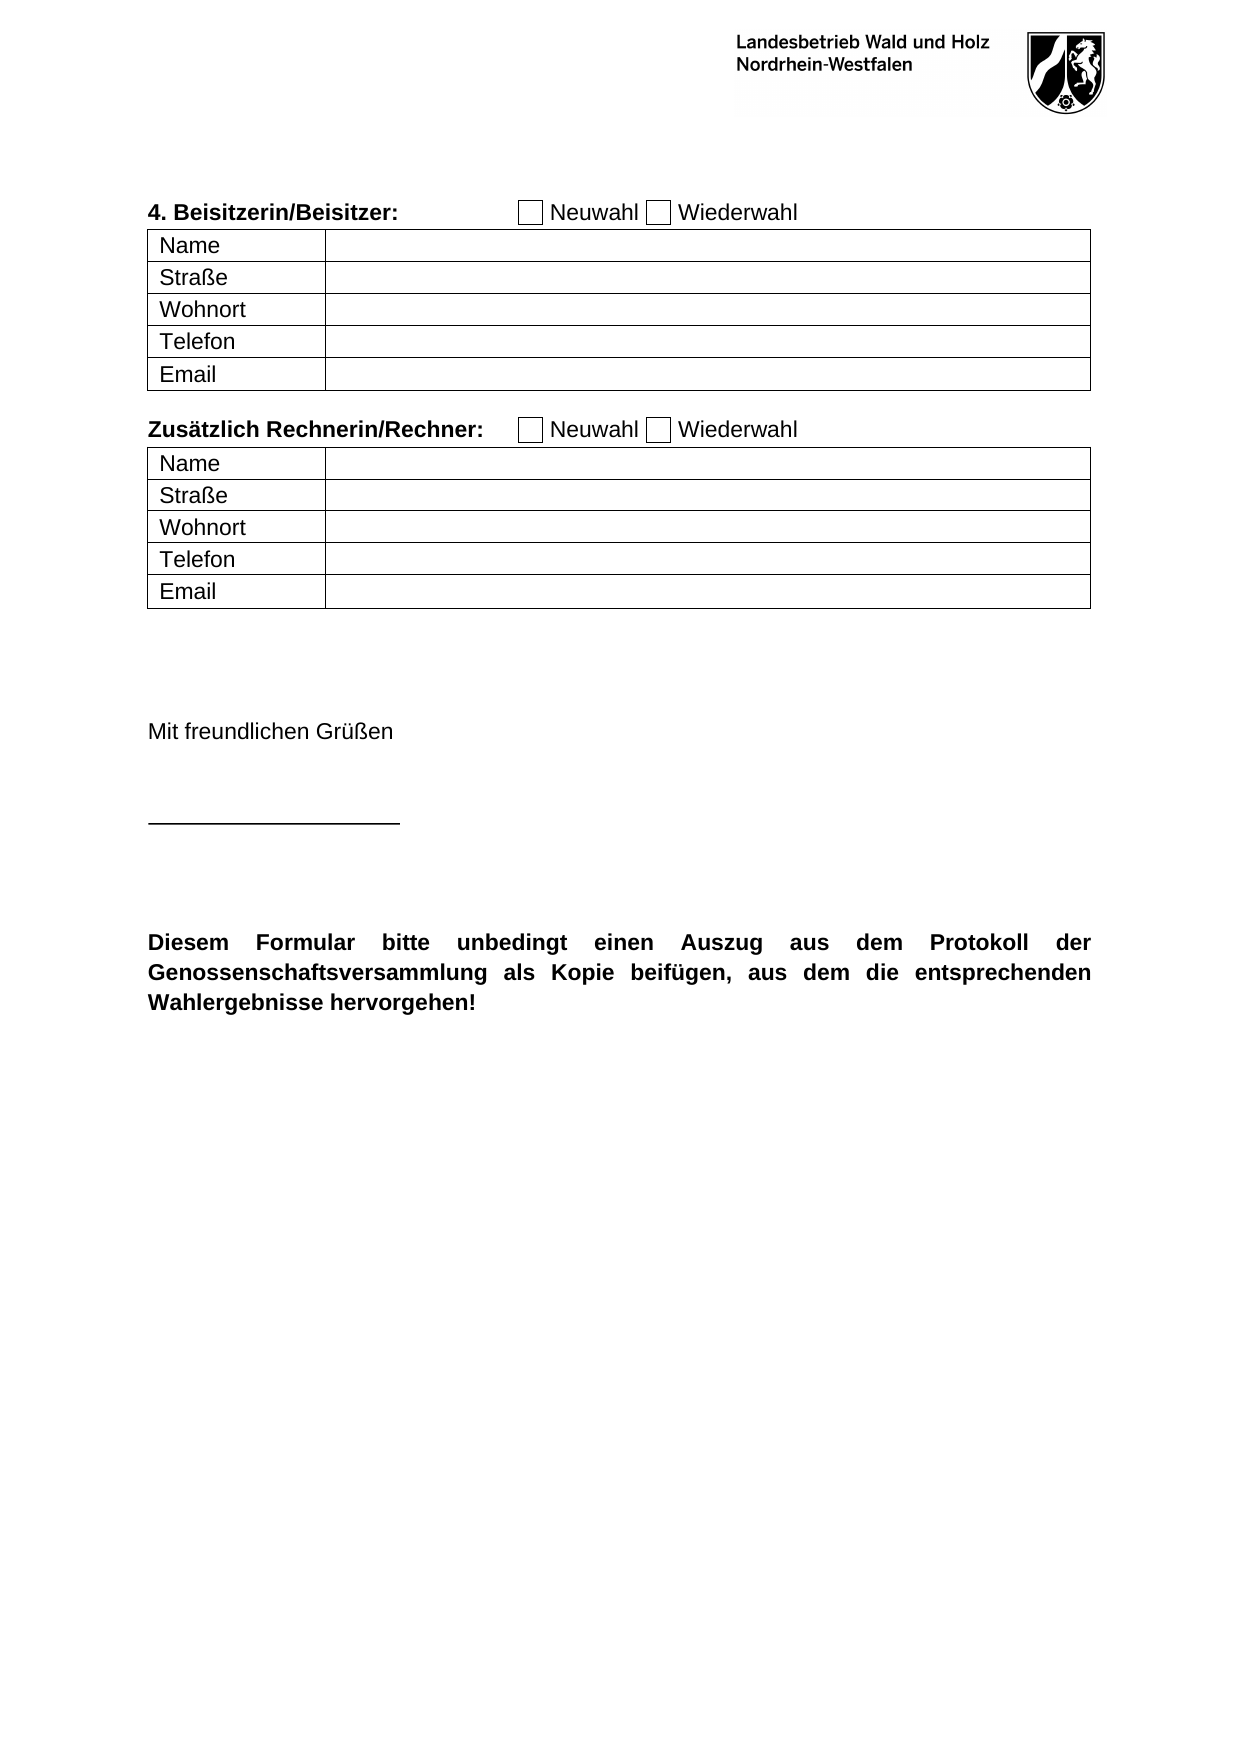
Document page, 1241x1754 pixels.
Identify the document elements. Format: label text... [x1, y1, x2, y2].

table_cell Straße [148, 480, 325, 510]
table_cell Telefon [148, 543, 325, 574]
table_header Name [148, 448, 325, 478]
table_cell [326, 575, 1090, 608]
table_cell Email [148, 575, 325, 608]
table_cell Straße [148, 262, 325, 293]
picture [734, 29, 1108, 117]
text Mit freundlichen Grüßen [148, 718, 1092, 744]
text Diesem Formular bitte unbedingt einen Auszug aus dem Protokoll der Genossenschaftsversammlung als Kopie beifügen, aus dem die entsprechenden Wahlergebnisse hervorgehen! [148, 929, 1092, 1015]
table_cell Wohnort [148, 511, 325, 542]
table_header [326, 230, 1090, 261]
table_cell [326, 326, 1090, 357]
table_header [326, 448, 1090, 478]
table_cell [326, 480, 1090, 510]
table_cell [326, 358, 1090, 390]
table_cell Telefon [148, 326, 325, 357]
table_cell [326, 294, 1090, 325]
table_cell [326, 511, 1090, 542]
text Zusätzlich Rechnerin/Rechner: Neuwahl Wiederwahl [148, 416, 1092, 443]
table_header Name [148, 230, 325, 261]
text 4. Beisitzerin/Beisitzer: Neuwahl Wiederwahl [148, 199, 1092, 225]
table_cell [326, 543, 1090, 574]
table_cell Email [148, 358, 325, 390]
table_cell [326, 262, 1090, 293]
table_cell Wohnort [148, 294, 325, 325]
